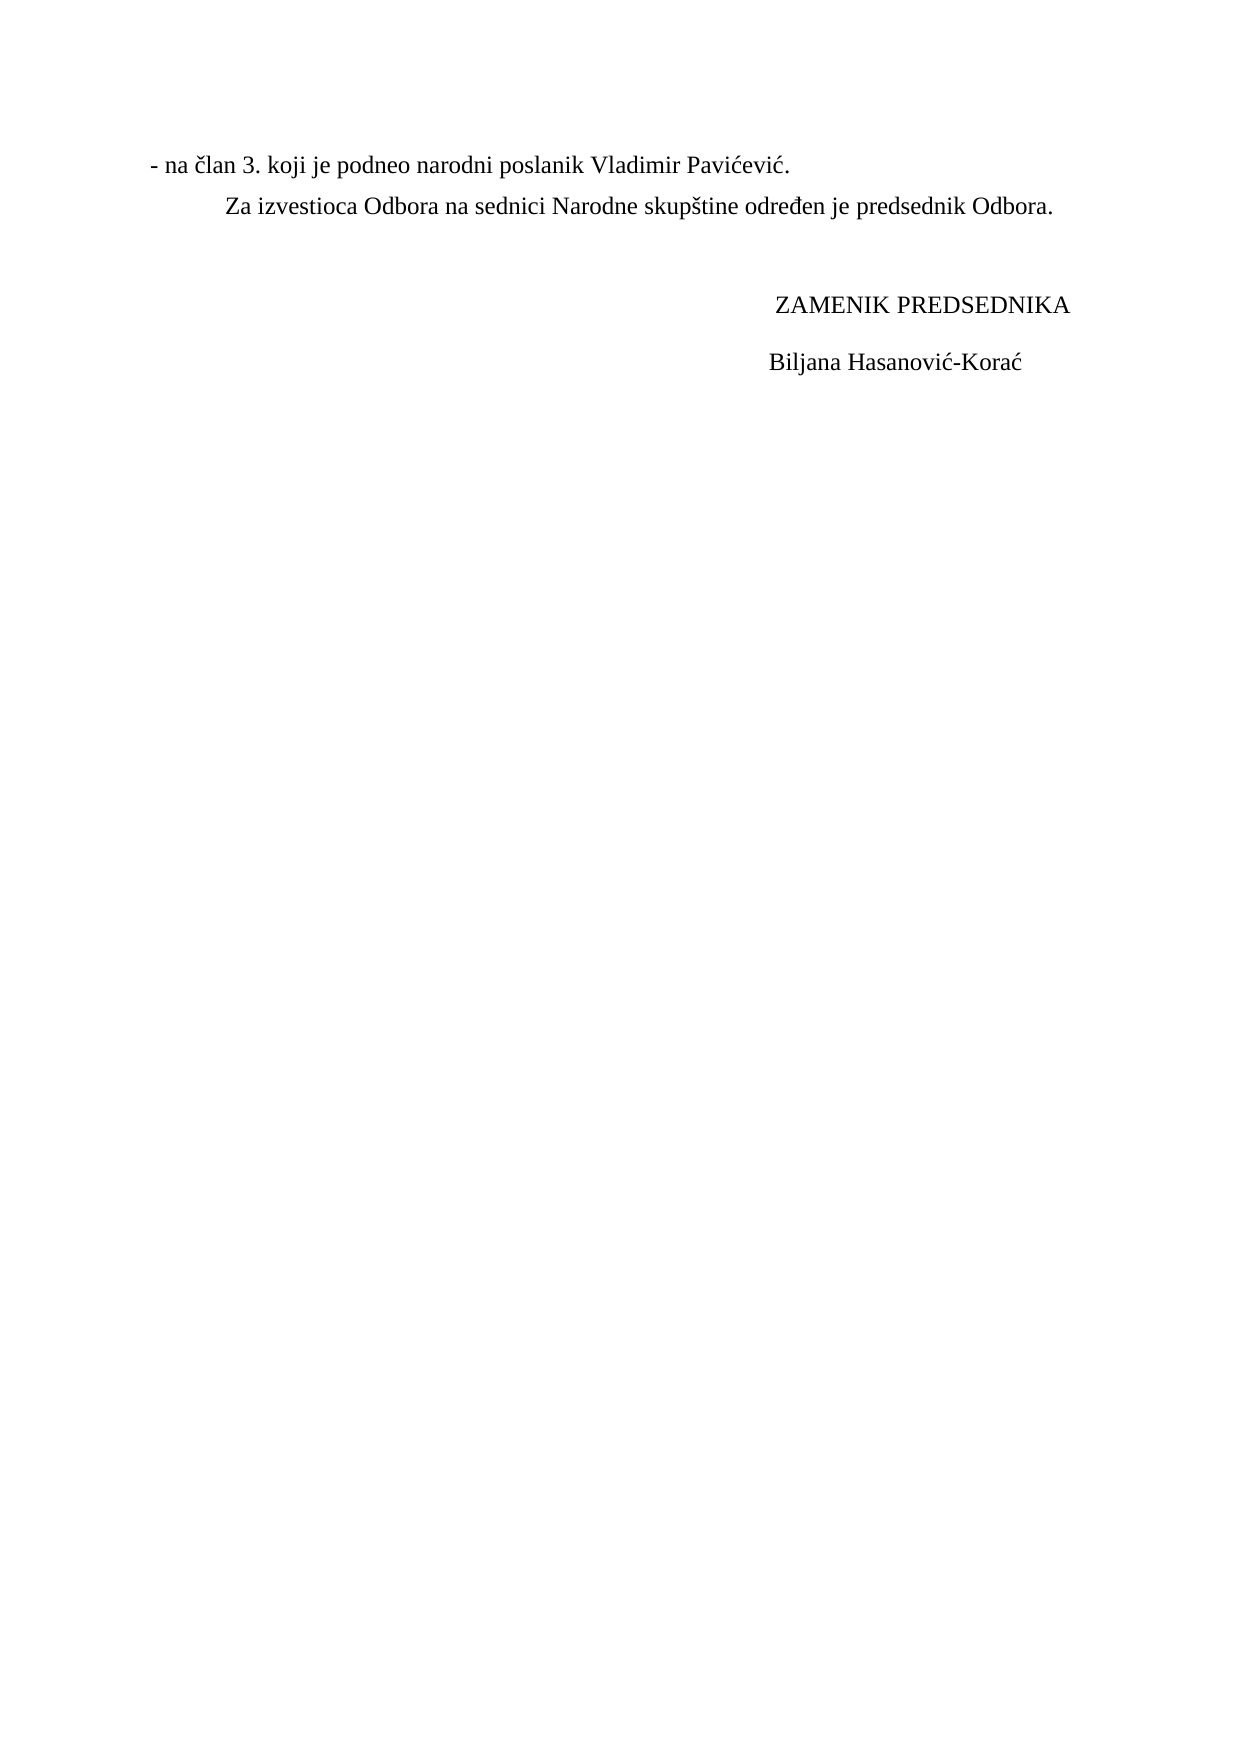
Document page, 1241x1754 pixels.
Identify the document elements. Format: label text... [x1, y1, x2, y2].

text Biljana Hasanović-Korać [150, 347, 1090, 376]
text - na član 3. koji je podneo narodni poslanik Vladimir Pavićević. [150, 150, 1090, 179]
text ZAMENIK PREDSEDNIKA [150, 290, 1090, 319]
text Za izvestioca Odbora na sednici Narodne skupštine određen je predsednik Odbora. [150, 191, 1090, 220]
